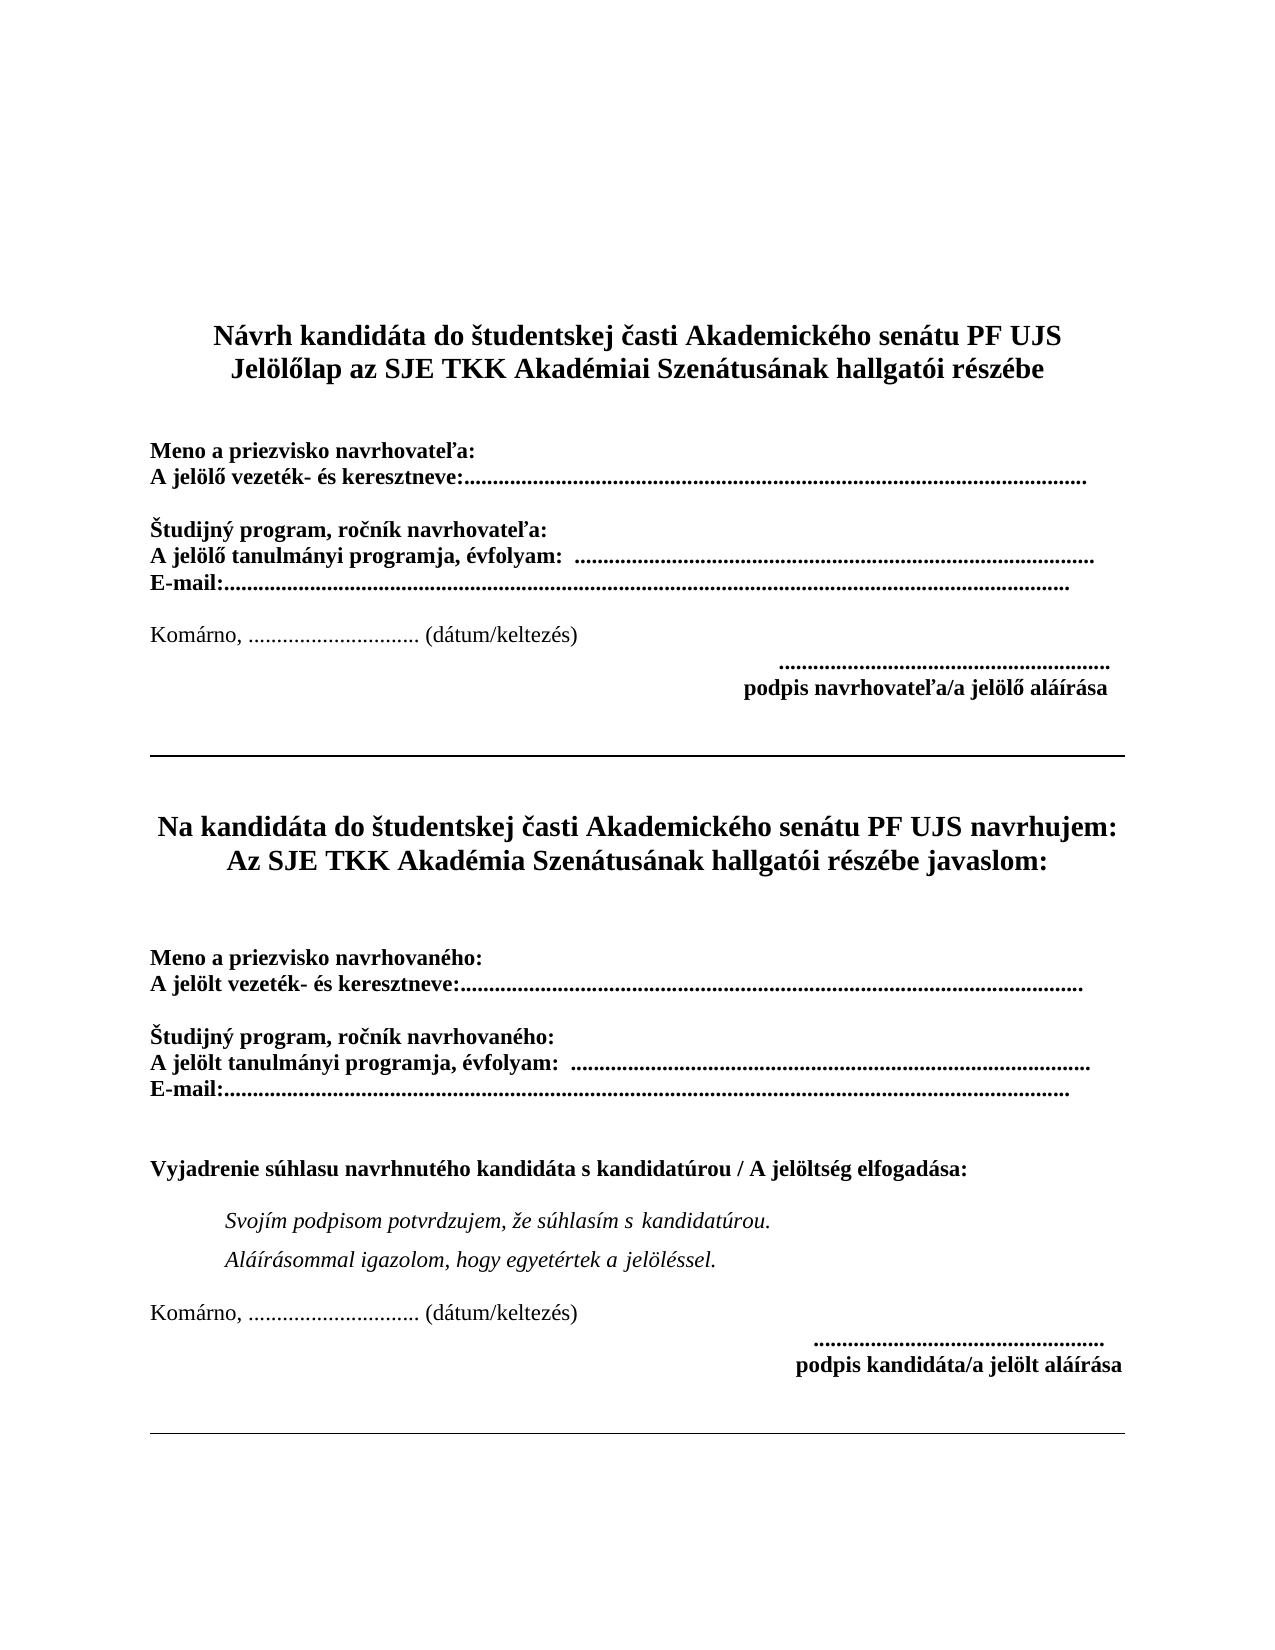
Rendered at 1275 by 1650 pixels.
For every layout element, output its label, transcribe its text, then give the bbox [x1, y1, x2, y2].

text Aláírásommal igazolom, hogy egyetértek a jelöléssel. [225, 1246, 1125, 1272]
text Študijný program, ročník navrhovaného: [150, 1023, 1125, 1049]
text E-mail:.................................................................................................................................................... [150, 569, 1125, 595]
text Na kandidáta do študentskej časti Akademického senátu PF UJS navrhujem: [150, 809, 1125, 843]
text Az SJE TKK Akadémia Szenátusának hallgatói részébe javaslom: [150, 843, 1125, 877]
text ................................................... [150, 1325, 1125, 1352]
text .......................................................... [750, 648, 1125, 674]
text podpis navrhovateľa/a jelölő aláírása [150, 674, 1125, 701]
text Jelölőlap az SJE TKK Akadémiai Szenátusának hallgatói részébe [150, 351, 1125, 385]
text A jelölő vezeték- és keresztneve:............................................................................................................. [150, 463, 1125, 490]
text Študijný program, ročník navrhovateľa: [150, 516, 1125, 542]
text A jelölt tanulmányi programja, évfolyam: ........................................................................................... [150, 1049, 1125, 1076]
text Meno a priezvisko navrhovaného: [150, 944, 1125, 970]
text Komárno, .............................. (dátum/keltezés) [150, 621, 1125, 648]
text Návrh kandidáta do študentskej časti Akademického senátu PF UJS [150, 318, 1125, 351]
text Meno a priezvisko navrhovateľa: [150, 437, 1125, 463]
text A jelölő tanulmányi programja, évfolyam: ........................................................................................... [150, 542, 1125, 569]
text Svojím podpisom potvrdzujem, že súhlasím s kandidatúrou. [225, 1207, 1125, 1234]
text Komárno, .............................. (dátum/keltezés) [150, 1299, 1125, 1325]
text A jelölt vezeték- és keresztneve:............................................................................................................. [150, 970, 1125, 996]
text Vyjadrenie súhlasu navrhnutého kandidáta s kandidatúrou / A jelöltség elfogadása: [150, 1154, 1125, 1181]
text podpis kandidáta/a jelölt aláírása [150, 1352, 1125, 1378]
text E-mail:.................................................................................................................................................... [150, 1076, 1125, 1102]
